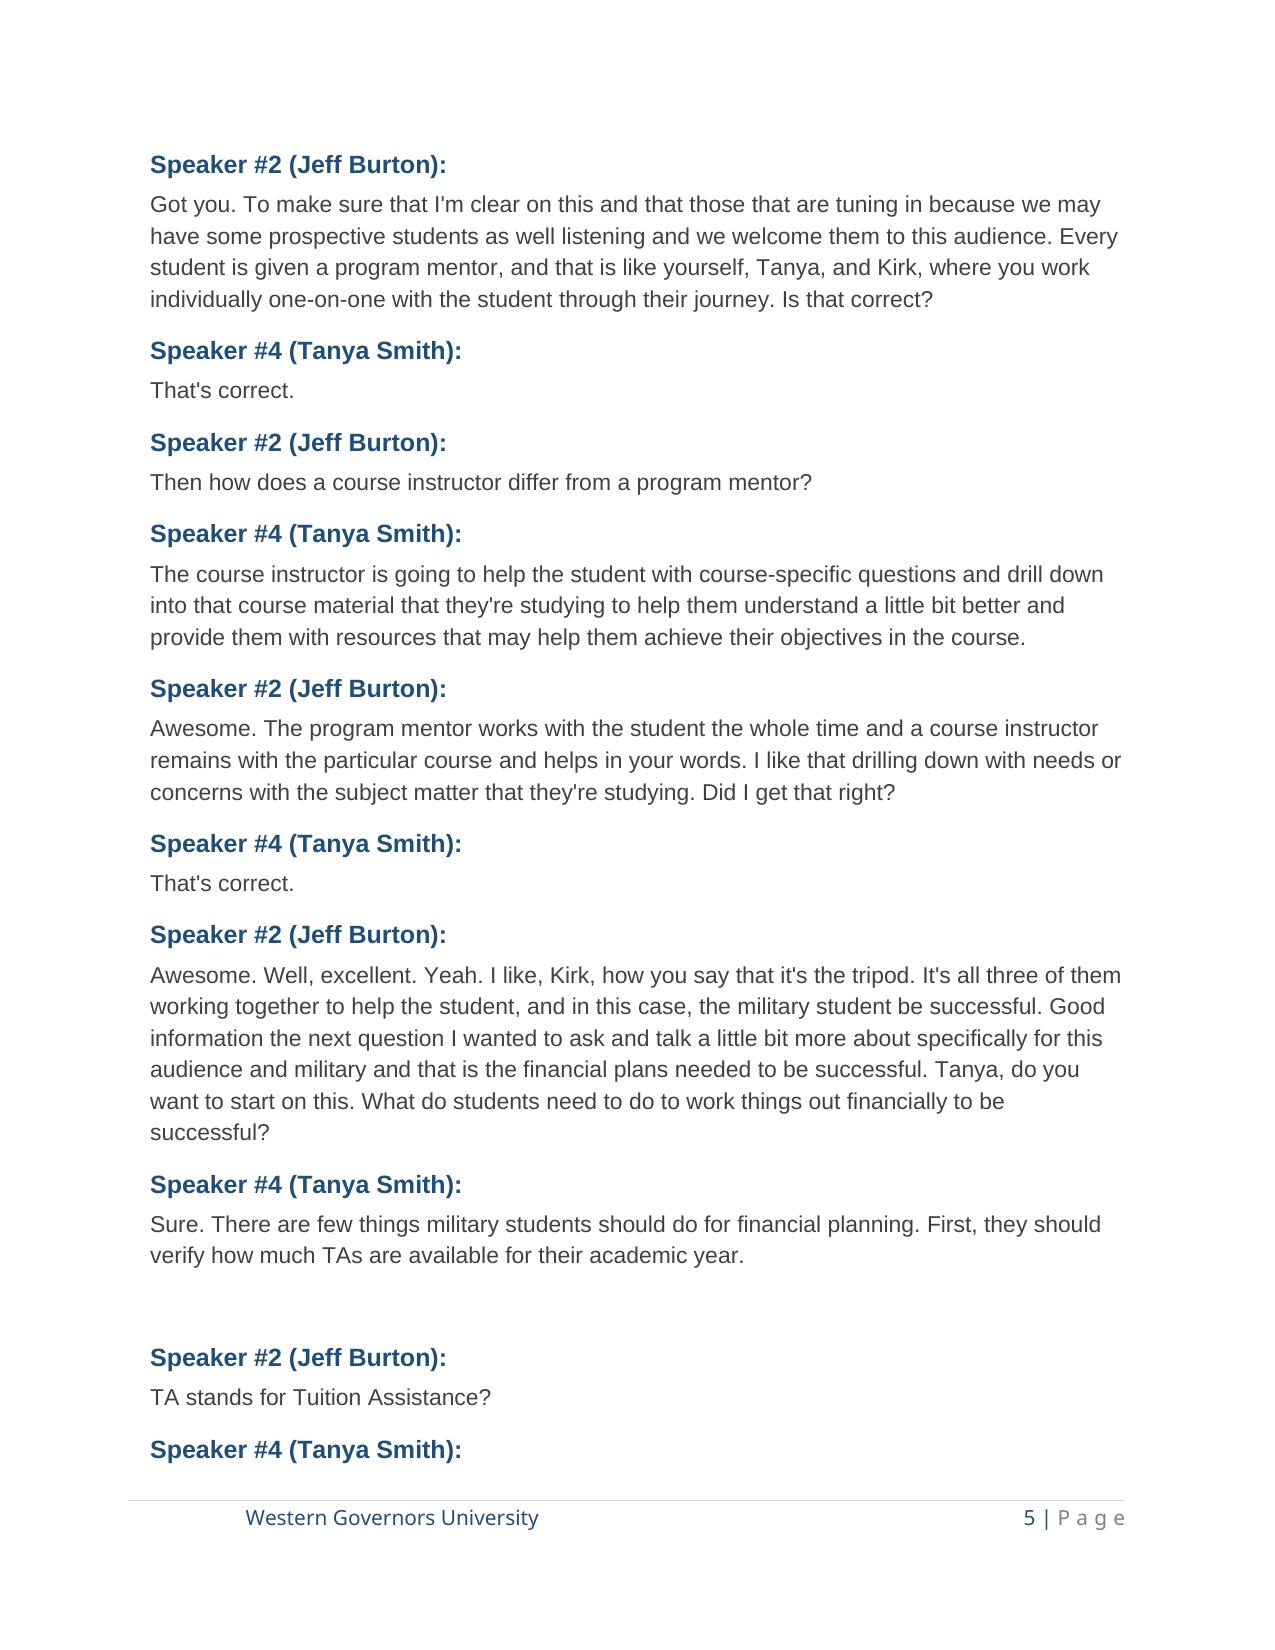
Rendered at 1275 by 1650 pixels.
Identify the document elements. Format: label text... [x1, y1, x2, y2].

text Awesome. The program mentor works with the student the whole time and a course instructor remains with the particular course and helps in your words. I like that drilling down with needs or concerns with the subject matter that they're studying. Did I get that right? [150, 715, 1125, 805]
text TA stands for Tuition Assistance? [150, 1384, 1125, 1411]
text Speaker #2 (Jeff Burton): [150, 920, 1125, 949]
text Speaker #2 (Jeff Burton): [150, 150, 1125, 179]
text Speaker #4 (Tanya Smith): [150, 336, 1125, 365]
text Sure. There are few things military students should do for financial planning. First, they should verify how much TAs are available for their academic year. [150, 1211, 1125, 1269]
text That's correct. [150, 870, 1125, 896]
text Awesome. Well, excellent. Yeah. I like, Kirk, how you say that it's the tripod. It's all three of them working together to help the student, and in this case, the military student be successful. Good information the next question I wanted to ask and talk a little bit more about specifically for this audience and military and that is the financial plans needed to be successful. Tanya, do you want to start on this. What do students need to do to work things out financially to be successful? [150, 962, 1125, 1146]
text Speaker #4 (Tanya Smith): [150, 1435, 1125, 1463]
text Speaker #4 (Tanya Smith): [150, 1170, 1125, 1198]
text Got you. To make sure that I'm clear on this and that those that are tuning in because we may have some prospective students as well listening and we welcome them to this audience. Every student is given a program mentor, and that is like yourself, Tanya, and Kirk, where you work individually one-on-one with the student through their journey. Is that correct? [150, 191, 1125, 312]
text Then how does a course instructor differ from a program mentor? [150, 469, 1125, 495]
text Speaker #2 (Jeff Burton): [150, 1343, 1125, 1372]
text Speaker #2 (Jeff Burton): [150, 674, 1125, 703]
text Speaker #4 (Tanya Smith): [150, 519, 1125, 548]
text The course instructor is going to help the student with course-specific questions and drill down into that course material that they're studying to help them understand a little bit better and provide them with resources that may help them achieve their objectives in the course. [150, 561, 1125, 650]
text Speaker #2 (Jeff Burton): [150, 428, 1125, 457]
text That's correct. [150, 377, 1125, 404]
text Speaker #4 (Tanya Smith): [150, 829, 1125, 857]
